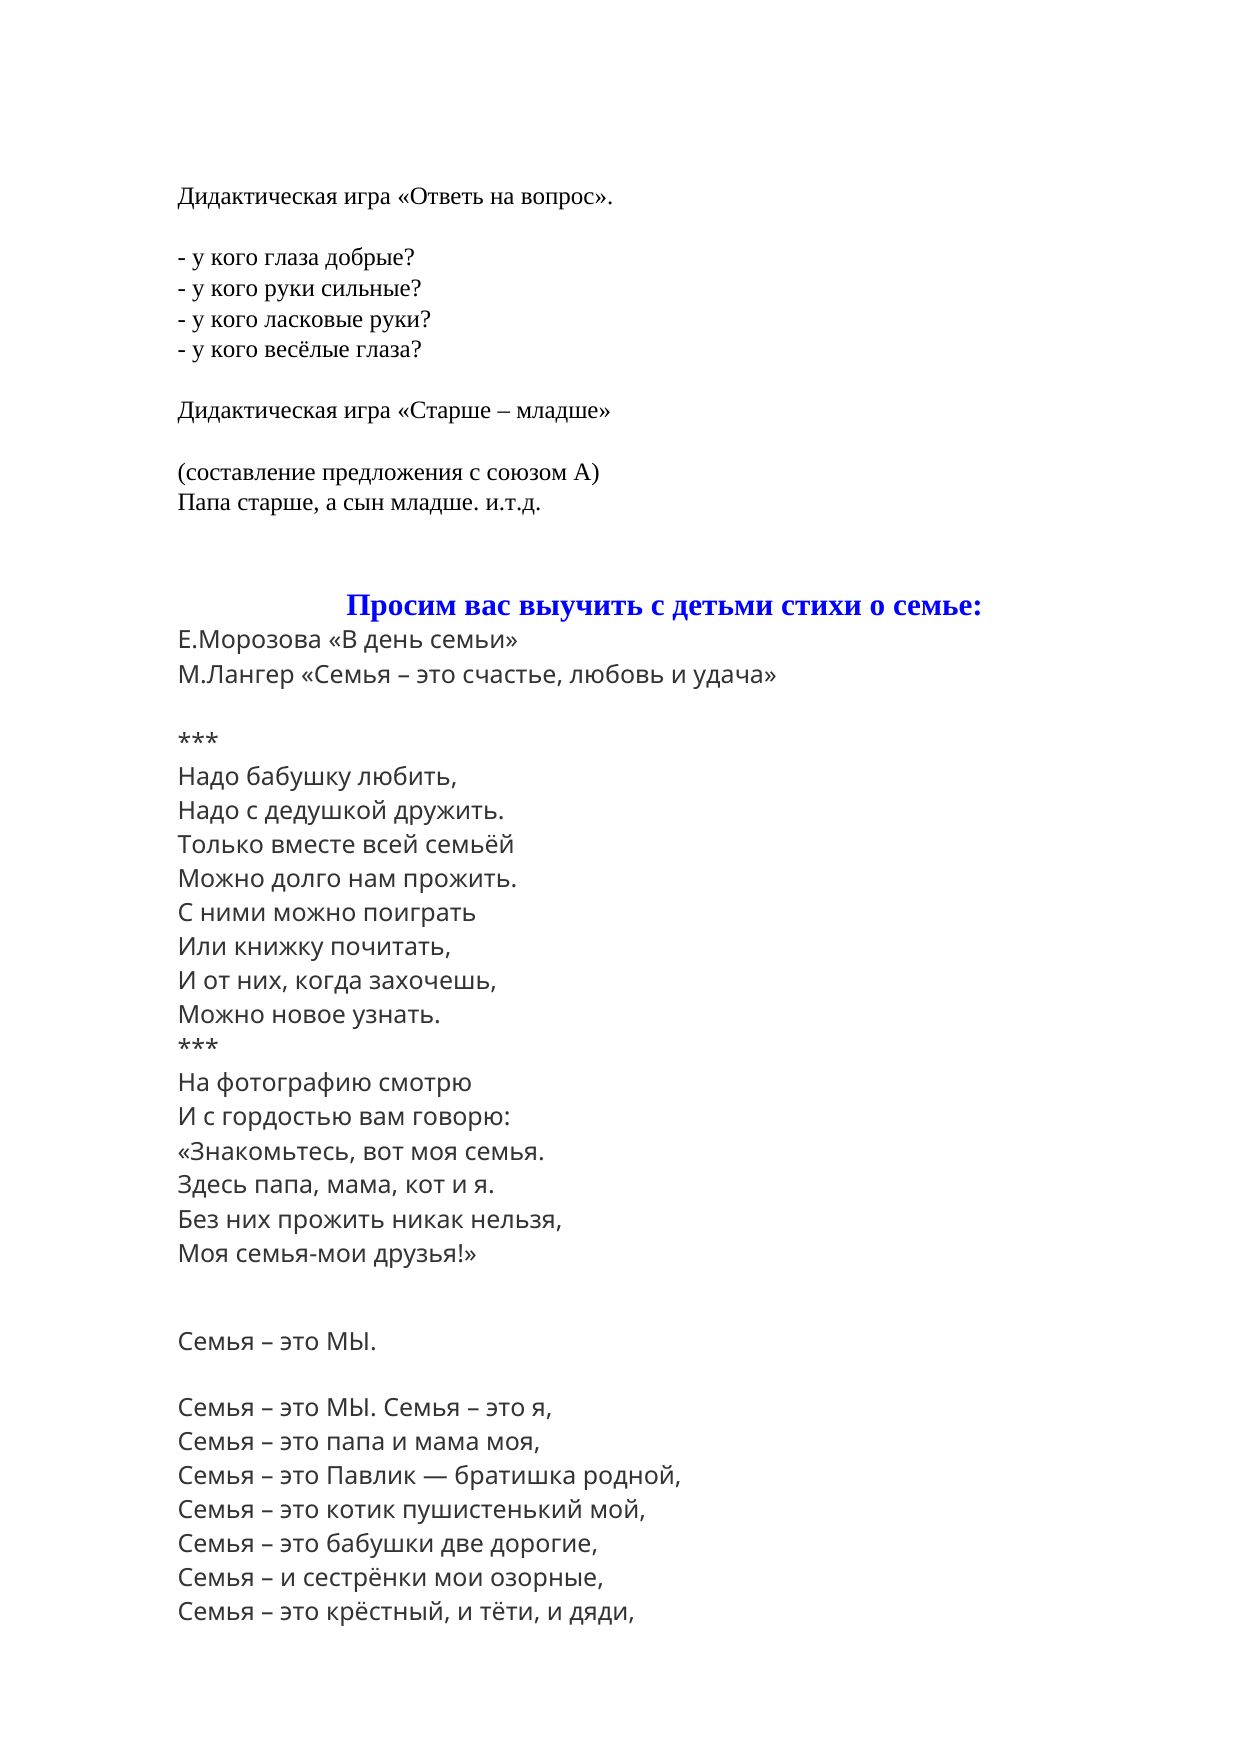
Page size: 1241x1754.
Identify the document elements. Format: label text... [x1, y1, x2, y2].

text (составление предложения с союзом А) [177, 455, 1152, 486]
text На фотографию смотрю И с гордостью вам говорю: «Знакомьтесь, вот моя семья. Здесь папа, мама, кот и я. Без них прожить никак нельзя, Моя семья-мои друзья!» [177, 1065, 1152, 1269]
text Семья – это МЫ. [177, 1324, 1152, 1358]
text Просим вас выучить с детьми стихи о семье: [177, 586, 1152, 622]
text Дидактическая игра «Старше – младше» [177, 394, 1152, 424]
text - у кого руки сильные? [177, 271, 1152, 302]
text - у кого ласковые руки? [177, 302, 1152, 332]
text М.Лангер «Семья – это счастье, любовь и удача» [177, 656, 1152, 690]
text Папа старше, а сын младше. и.т.д. [177, 486, 1152, 516]
text Дидактическая игра «Ответь на вопрос». [177, 179, 1152, 210]
text - у кого весёлые глаза? [177, 332, 1152, 363]
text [177, 1389, 1152, 1628]
text *** [177, 1031, 1152, 1065]
text - у кого глаза добрые? [177, 241, 1152, 271]
text Надо бабушку любить, Надо с дедушкой дружить. Только вместе всей семьёй Можно долго нам прожить. С ними можно поиграть Или книжку почитать, И от них, когда захочешь, Можно новое узнать. [177, 758, 1152, 1031]
text *** [177, 724, 1152, 758]
text Е.Морозова «В день семьи» [177, 622, 1152, 656]
